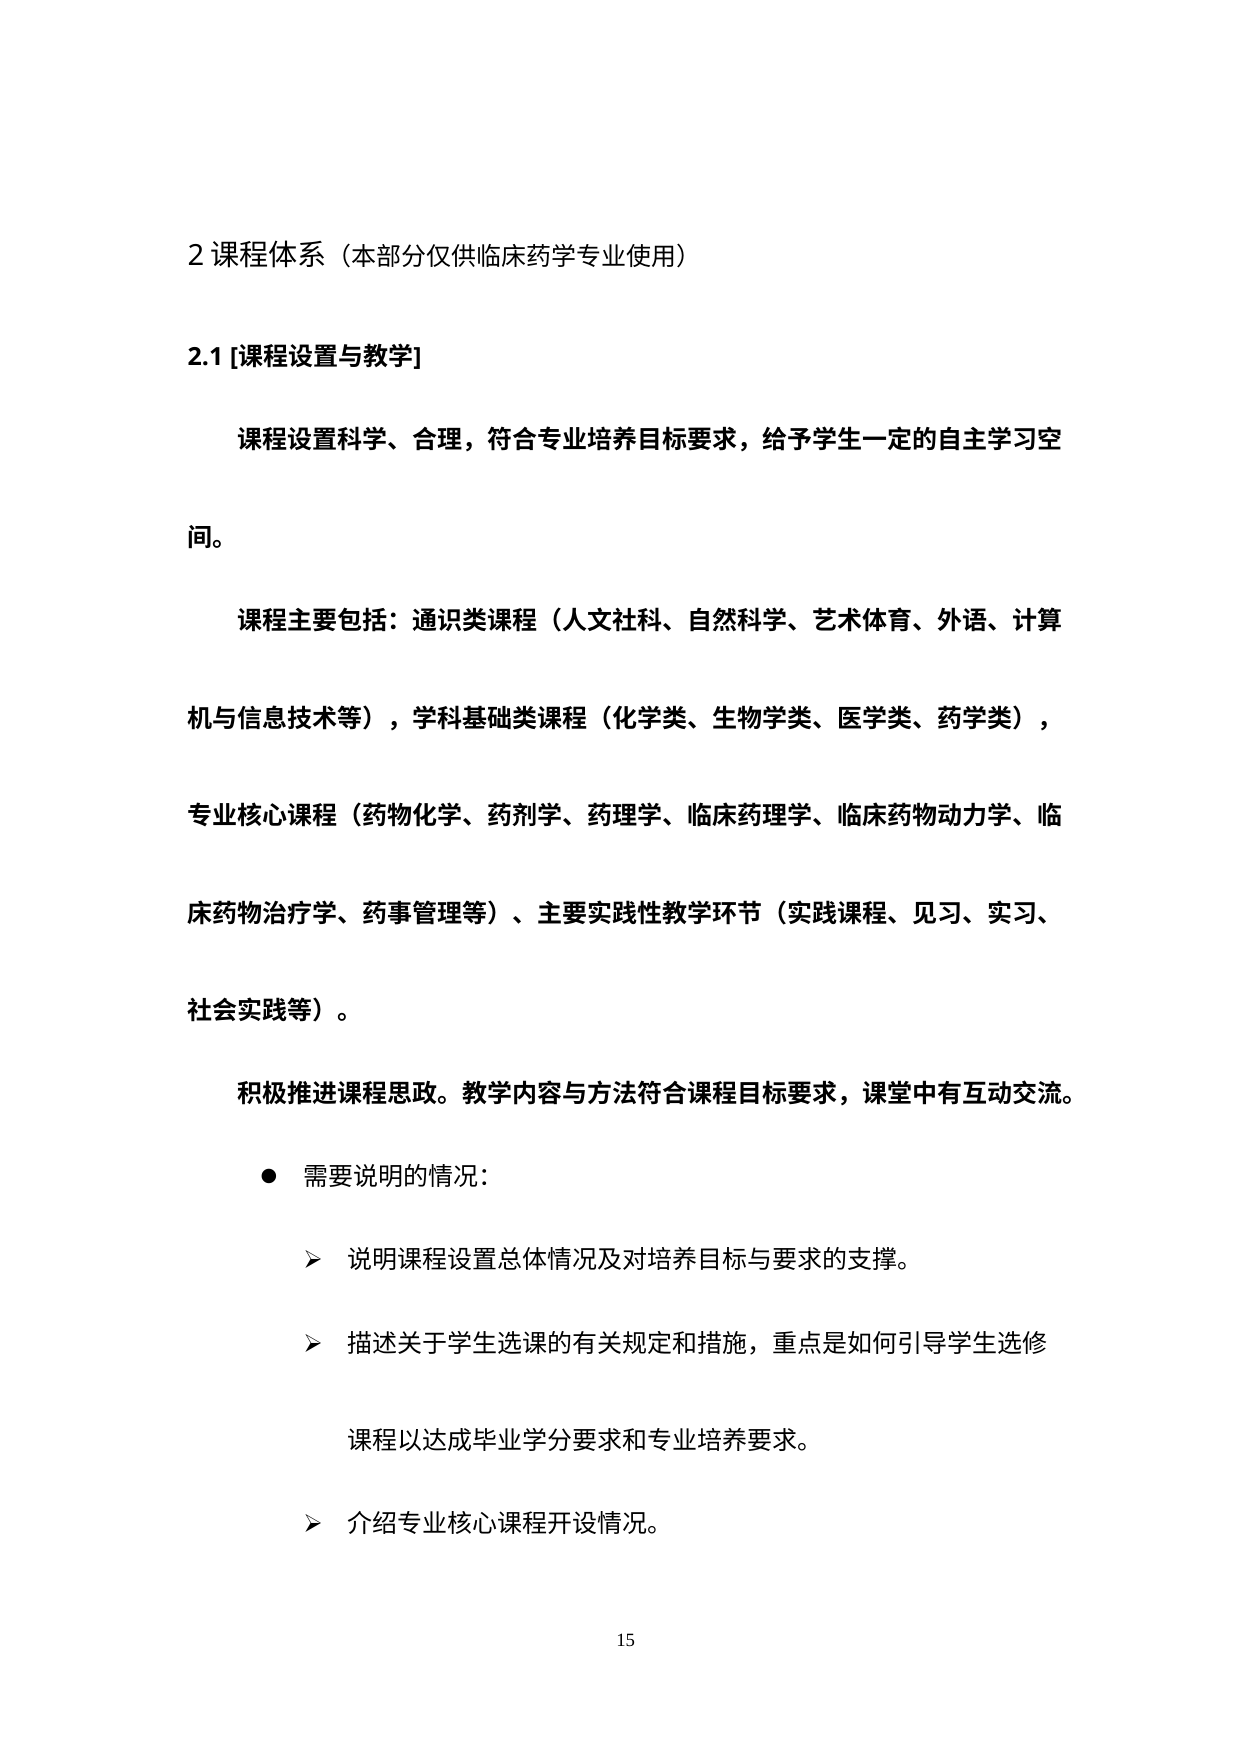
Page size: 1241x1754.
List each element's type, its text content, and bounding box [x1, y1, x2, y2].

list 需要说明的情况： [259, 1142, 1063, 1207]
text 2.1 [课程设置与教学] [187, 322, 1063, 387]
list 说明课程设置总体情况及对培养目标与要求的支撑。 [303, 1226, 1063, 1291]
text 积极推进课程思政。教学内容与方法符合课程目标要求，课堂中有互动交流。 [187, 1059, 1063, 1124]
list 描述关于学生选课的有关规定和措施，重点是如何引导学生选修课程以达成毕业学分要求和专业培养要求。 [303, 1309, 1063, 1471]
list 介绍专业核心课程开设情况。 [303, 1489, 1063, 1554]
text 课程主要包括：通识类课程（人文社科、自然科学、艺术体育、外语、计算机与信息技术等），学科基础类课程（化学类、生物学类、医学类、药学类），专业核心课程（药物化学、药剂学、药理学、临床药理学、临床药物动力学、临床药物治疗学、药事管理等）、主要实践性教学环节（实践课程、见习、实习、社会实践等）。 [187, 586, 1063, 1041]
text 课程设置科学、合理，符合专业培养目标要求，给予学生一定的自主学习空间。 [187, 406, 1063, 568]
text 2课程体系（本部分仅供临床药学专业使用） [187, 220, 1063, 285]
